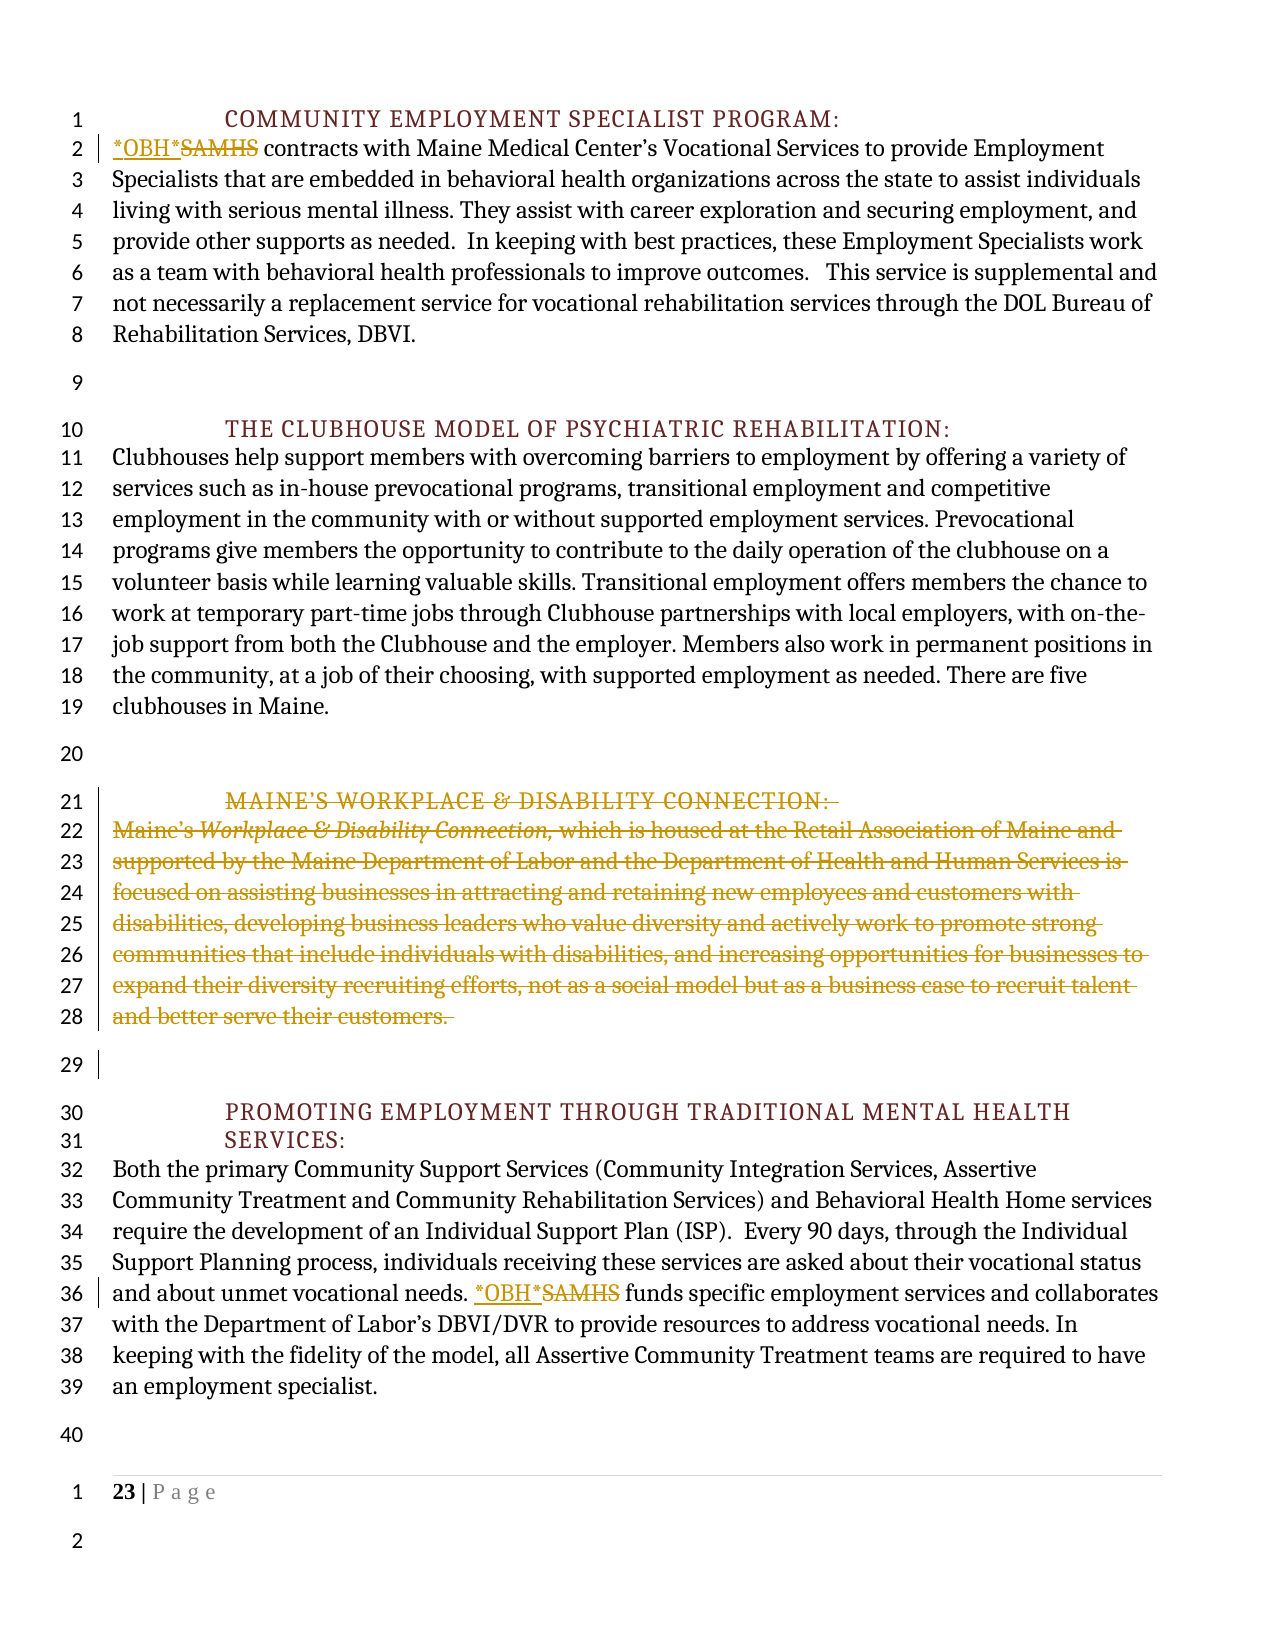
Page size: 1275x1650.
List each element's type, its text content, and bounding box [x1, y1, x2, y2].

subtitle Promoting Employment Through Traditional Mental Health Services: [225, 1097, 1162, 1155]
text Clubhouses help support members with overcoming barriers to employment by offering a variety of services such as in-house prevocational programs, transitional employment and competitive employment in the community with or without supported employment services. Prevocational programs give members the opportunity to contribute to the daily operation of the clubhouse on a volunteer basis while learning valuable skills. Transitional employment offers members the chance to work at temporary part-time jobs through Clubhouse partnerships with local employers, with on-the-job support from both the Clubhouse and the employer. Members also work in permanent positions in the community, at a job of their choosing, with supported employment as needed. There are five clubhouses in Maine. [112, 443, 1162, 720]
text Both the primary Community Support Services (Community Integration Services, Assertive Community Treatment and Community Rehabilitation Services) and Behavioral Health Home services require the development of an Individual Support Plan (ISP). Every 90 days, through the Individual Support Planning process, individuals receiving these services are asked about their vocational status and about unmet vocational needs. funds specific employment services and collaborates with the Department of Labor’s DBVI/DVR to provide resources to address vocational needs. In keeping with the fidelity of the model, all Assertive Community Treatment teams are required to have an employment specialist. [112, 1155, 1162, 1401]
subtitle The Clubhouse Model of Psychiatric Rehabilitation: [225, 414, 1162, 443]
text contracts with Maine Medical Center’s Vocational Services to provide Employment Specialists that are embedded in behavioral health organizations across the state to assist individuals living with serious mental illness. They assist with career exploration and securing employment, and provide other supports as needed. In keeping with best practices, these Employment Specialists work as a team with behavioral health professionals to improve outcomes. This service is supplemental and not necessarily a replacement service for vocational rehabilitation services through the DOL Bureau of Rehabilitation Services, DBVI. [112, 134, 1162, 349]
subtitle Community Employment Specialist Program: [225, 105, 1162, 134]
